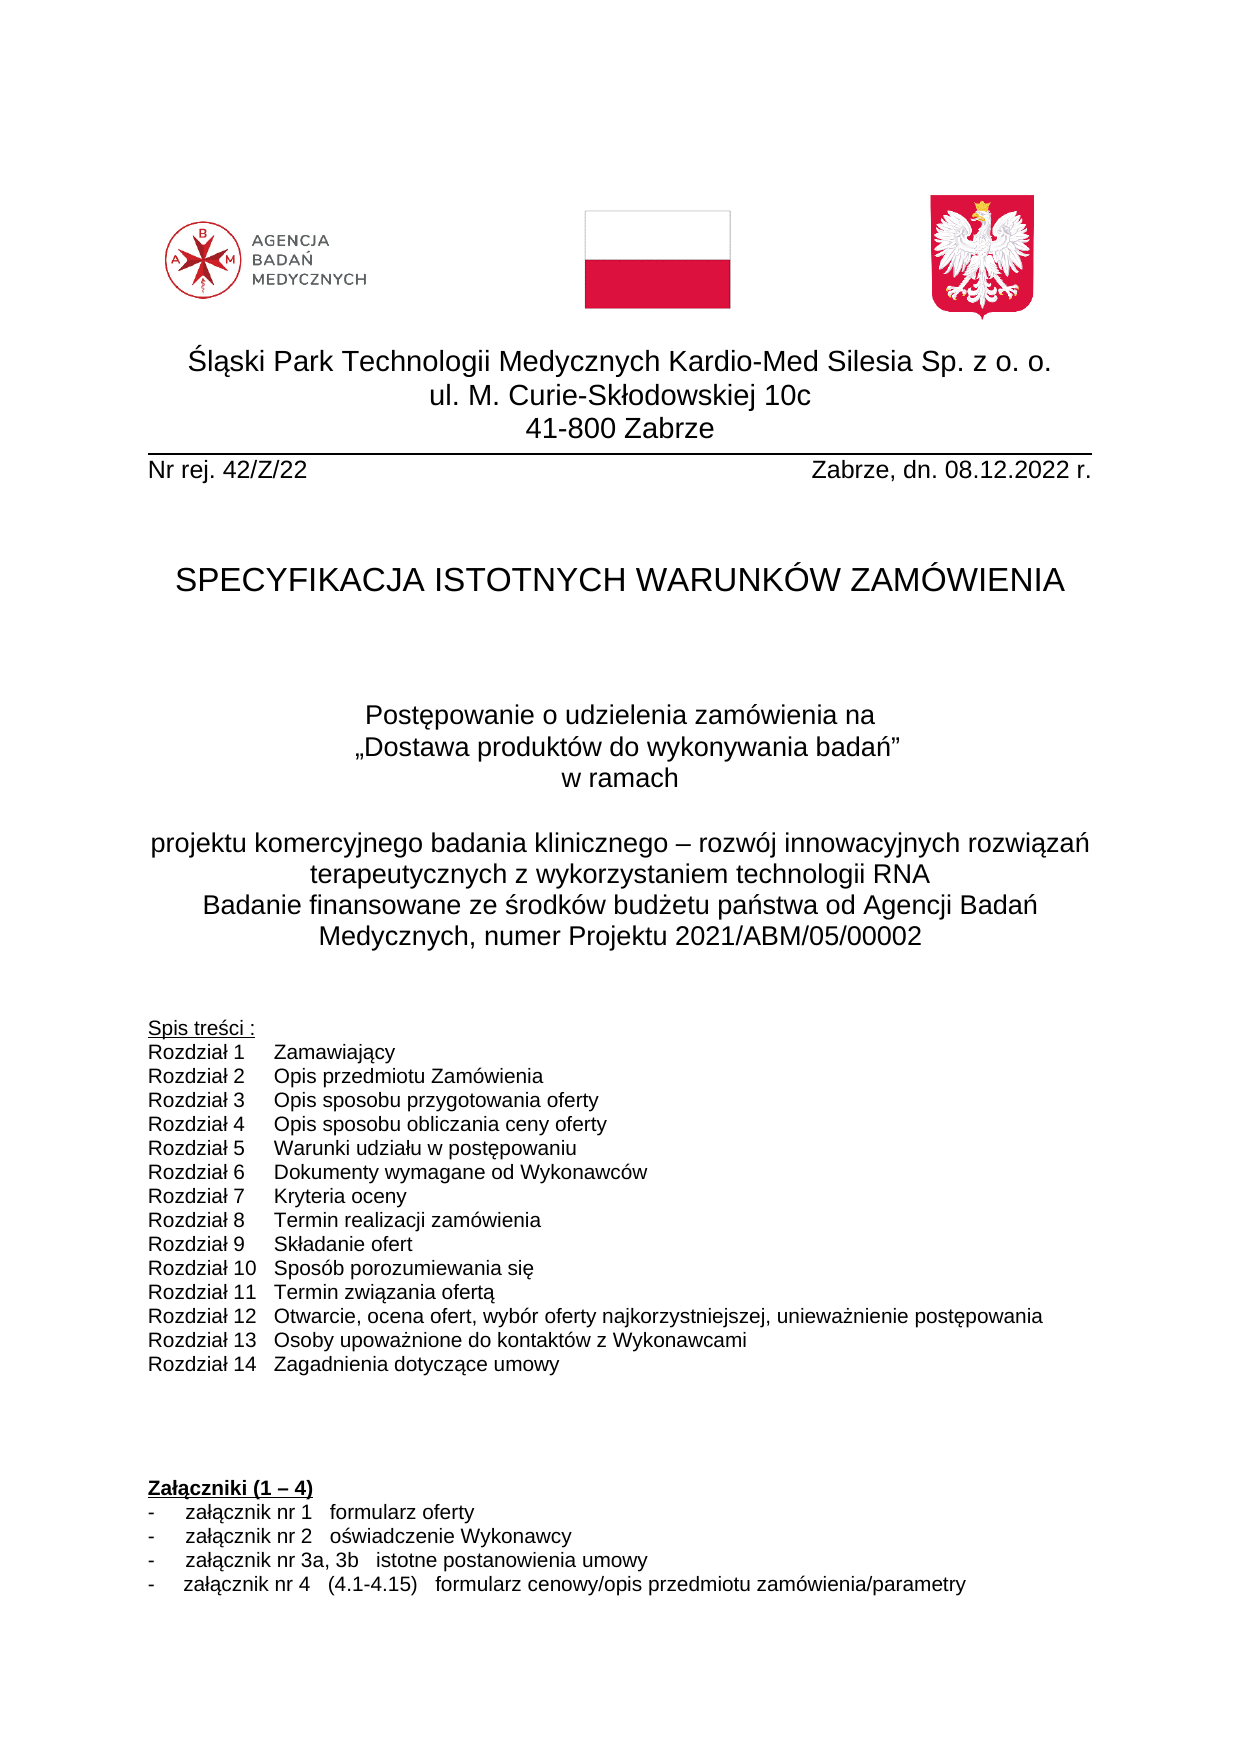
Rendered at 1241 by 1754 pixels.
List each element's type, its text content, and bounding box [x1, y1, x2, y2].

text projektu komercyjnego badania klinicznego – rozwój innowacyjnych rozwiązań terapeutycznych z wykorzystaniem technologii RNA [148, 827, 1092, 889]
picture [582, 205, 734, 311]
text Rozdział 9 Składanie ofert [148, 1232, 1092, 1256]
text Rozdział 12 Otwarcie, ocena ofert, wybór oferty najkorzystniejszej, unieważnienie postępowania [148, 1304, 1092, 1328]
text Rozdział 5 Warunki udziału w postępowaniu [148, 1136, 1092, 1160]
table_header [463, 172, 853, 344]
text Rozdział 13 Osoby upoważnione do kontaktów z Wykonawcami [148, 1328, 1092, 1352]
text SPECYFIKACJA ISTOTNYCH WARUNKÓW ZAMÓWIENIA [148, 560, 1092, 599]
table_header [853, 172, 1108, 344]
picture [158, 214, 372, 302]
text Rozdział 4 Opis sposobu obliczania ceny oferty [148, 1112, 1092, 1136]
text 41-800 Zabrze [148, 411, 1092, 453]
list załącznik nr 2 oświadczenie Wykonawcy [148, 1524, 1092, 1548]
text Rozdział 1 Zamawiający [148, 1040, 1092, 1064]
text Rozdział 14 Zagadnienia dotyczące umowy [148, 1352, 1092, 1376]
list załącznik nr 3a, 3b istotne postanowienia umowy [148, 1548, 1092, 1572]
picture [926, 193, 1035, 323]
text Nr rej. 42/Z/22 Zabrze, dn. 08.12.2022 r. [148, 455, 1092, 483]
text Rozdział 10 Sposób porozumiewania się [148, 1256, 1092, 1280]
text Rozdział 7 Kryteria oceny [148, 1184, 1092, 1208]
text „Dostawa produktów do wykonywania badań” [162, 731, 1092, 762]
table_header [148, 172, 463, 344]
text Rozdział 11 Termin związania ofertą [148, 1280, 1092, 1304]
text Rozdział 8 Termin realizacji zamówienia [148, 1208, 1092, 1232]
text Spis treści : [148, 1016, 1092, 1040]
text Rozdział 3 Opis sposobu przygotowania oferty [148, 1088, 1092, 1112]
text Rozdział 6 Dokumenty wymagane od Wykonawców [148, 1160, 1092, 1184]
subtitle Załączniki (1 – 4) [148, 1476, 1092, 1500]
text Rozdział 2 Opis przedmiotu Zamówienia [148, 1064, 1092, 1088]
text Badanie finansowane ze środków budżetu państwa od Agencji Badań Medycznych, numer Projektu 2021/ABM/05/00002 [148, 889, 1092, 952]
text w ramach [148, 762, 1092, 793]
subtitle Postępowanie o udzielenia zamówienia na [148, 699, 1092, 731]
list załącznik nr 4 (4.1-4.15) formularz cenowy/opis przedmiotu zamówienia/parametry [148, 1572, 1092, 1596]
list załącznik nr 1 formularz oferty [148, 1500, 1092, 1524]
text ul. M. Curie-Skłodowskiej 10c [148, 378, 1092, 411]
text Śląski Park Technologii Medycznych Kardio-Med Silesia Sp. z o. o. [148, 344, 1092, 378]
